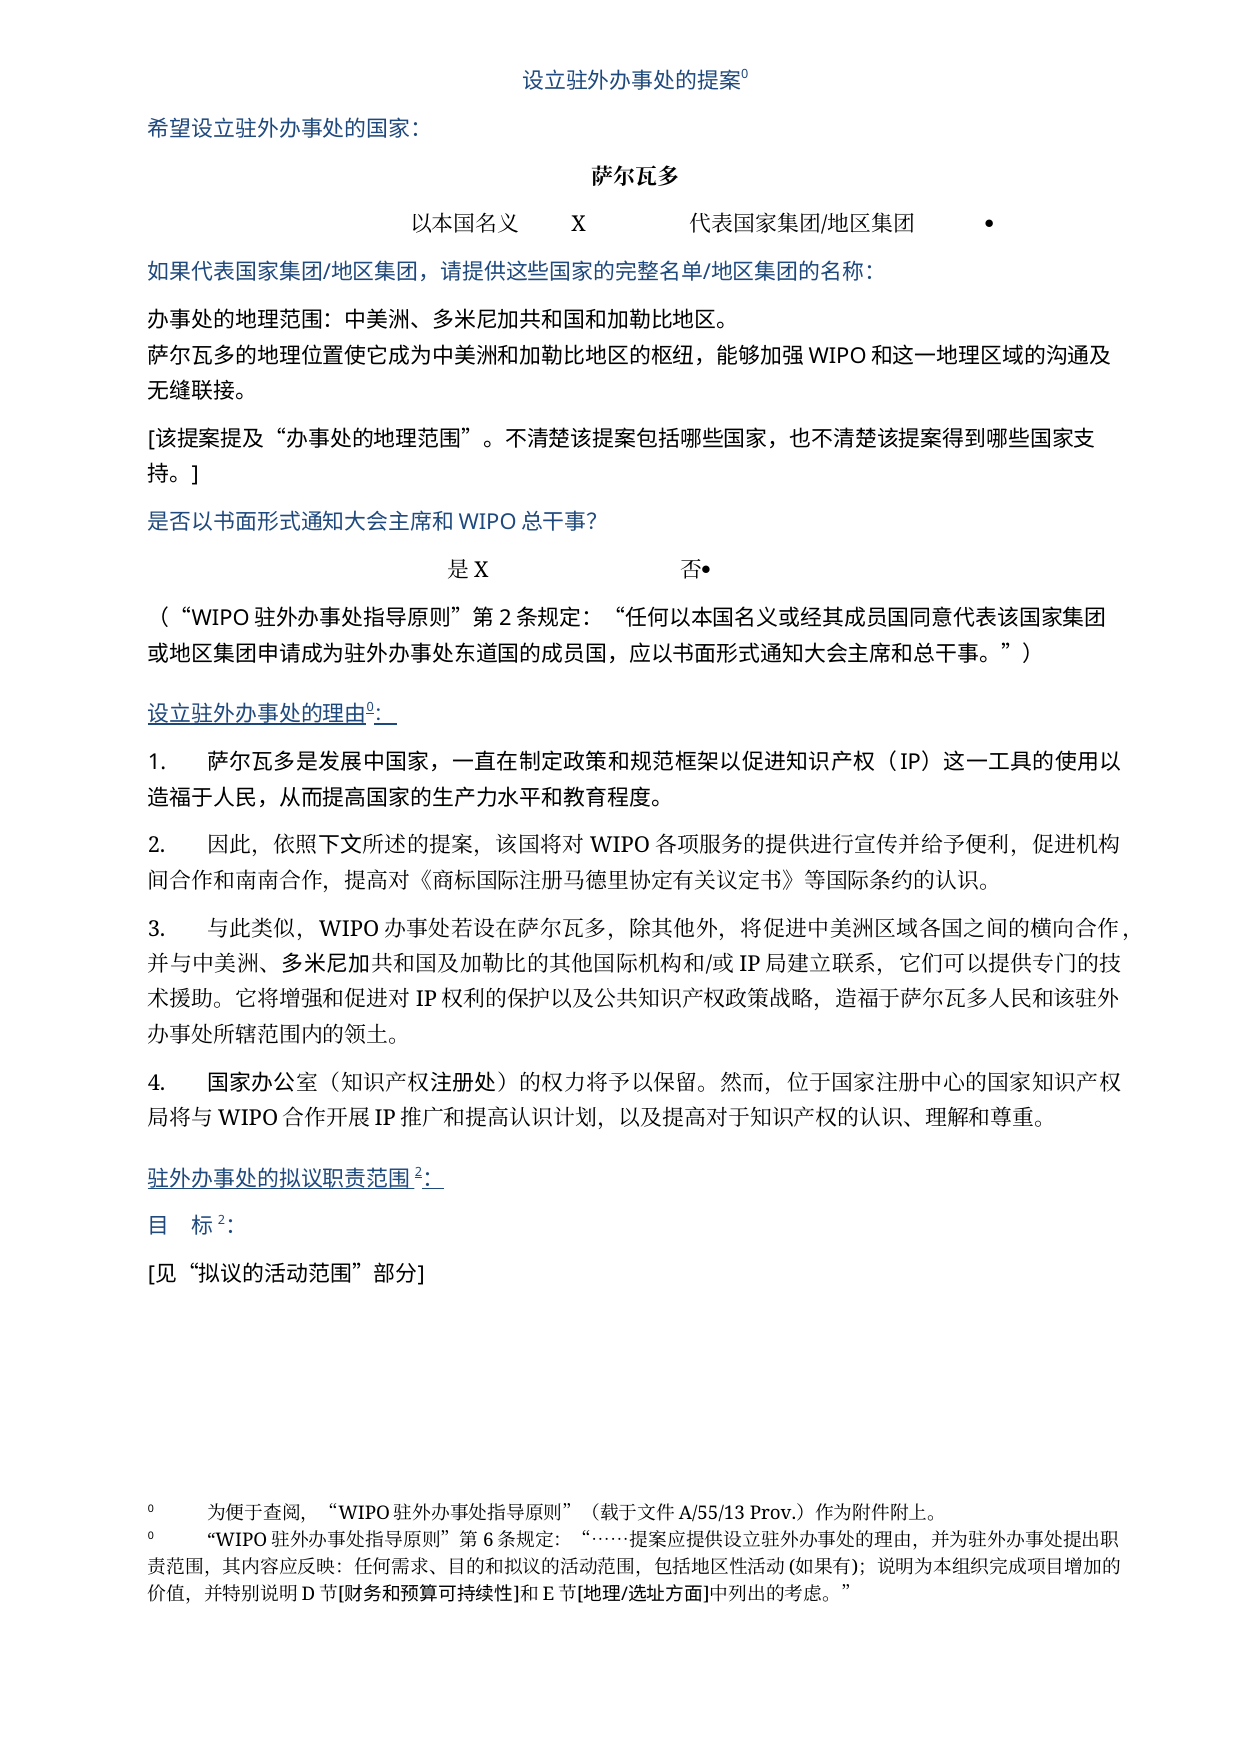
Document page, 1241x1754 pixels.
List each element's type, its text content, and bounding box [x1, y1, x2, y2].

list 因此，依照下文所述的提案，该国将对WIPO各项服务的提供进行宣传并给予便利，促进机构间合作和南南合作，提高对《商标国际注册马德里协定有关议定书》等国际条约的认识。 [148, 824, 1122, 894]
text 萨尔瓦多 [148, 155, 1122, 190]
text 办事处的地理范围：中美洲、多米尼加共和国和加勒比地区。 萨尔瓦多的地理位置使它成为中美洲和加勒比地区的枢纽，能够加强WIPO和这一地理区域的沟通及无缝联接。 [148, 299, 1122, 405]
text 驻外办事处的拟议职责范围2： [148, 1157, 1122, 1192]
text 设立驻外办事处的提案 [148, 59, 1122, 94]
text 设立驻外办事处的理由： [148, 692, 1122, 728]
text 以本国名义 X 代表国家集团/地区集团 [148, 203, 1122, 238]
text 目 标2： [148, 1205, 1122, 1240]
text 是否以书面形式通知大会主席和WIPO总干事？ [148, 501, 1122, 536]
text 是X 否 [148, 549, 1122, 584]
list 国家办公室（知识产权注册处）的权力将予以保留。然而，位于国家注册中心的国家知识产权局将与WIPO合作开展IP推广和提高认识计划，以及提高对于知识产权的认识、理解和尊重。 [148, 1061, 1122, 1132]
list 萨尔瓦多是发展中国家，一直在制定政策和规范框架以促进知识产权（IP）这一工具的使用以造福于人民，从而提高国家的生产力水平和教育程度。 [148, 740, 1122, 811]
text [该提案提及“办事处的地理范围”。不清楚该提案包括哪些国家，也不清楚该提案得到哪些国家支持。] [148, 417, 1122, 488]
text 如果代表国家集团/地区集团，请提供这些国家的完整名单/地区集团的名称： [148, 251, 1122, 286]
text 希望设立驻外办事处的国家： [148, 107, 1122, 142]
text [见“拟议的活动范围”部分] [148, 1253, 1122, 1288]
text （“WIPO驻外办事处指导原则”第2条规定：“任何以本国名义或经其成员国同意代表该国家集团或地区集团申请成为驻外办事处东道国的成员国，应以书面形式通知大会主席和总干事。”） [148, 597, 1122, 667]
list 与此类似，WIPO办事处若设在萨尔瓦多，除其他外，将促进中美洲区域各国之间的横向合作，并与中美洲、多米尼加共和国及加勒比的其他国际机构和/或IP局建立联系，它们可以提供专门的技术援助。它将增强和促进对IP权利的保护以及公共知识产权政策战略，造福于萨尔瓦多人民和该驻外办事处所辖范围内的领土。 [148, 907, 1122, 1049]
